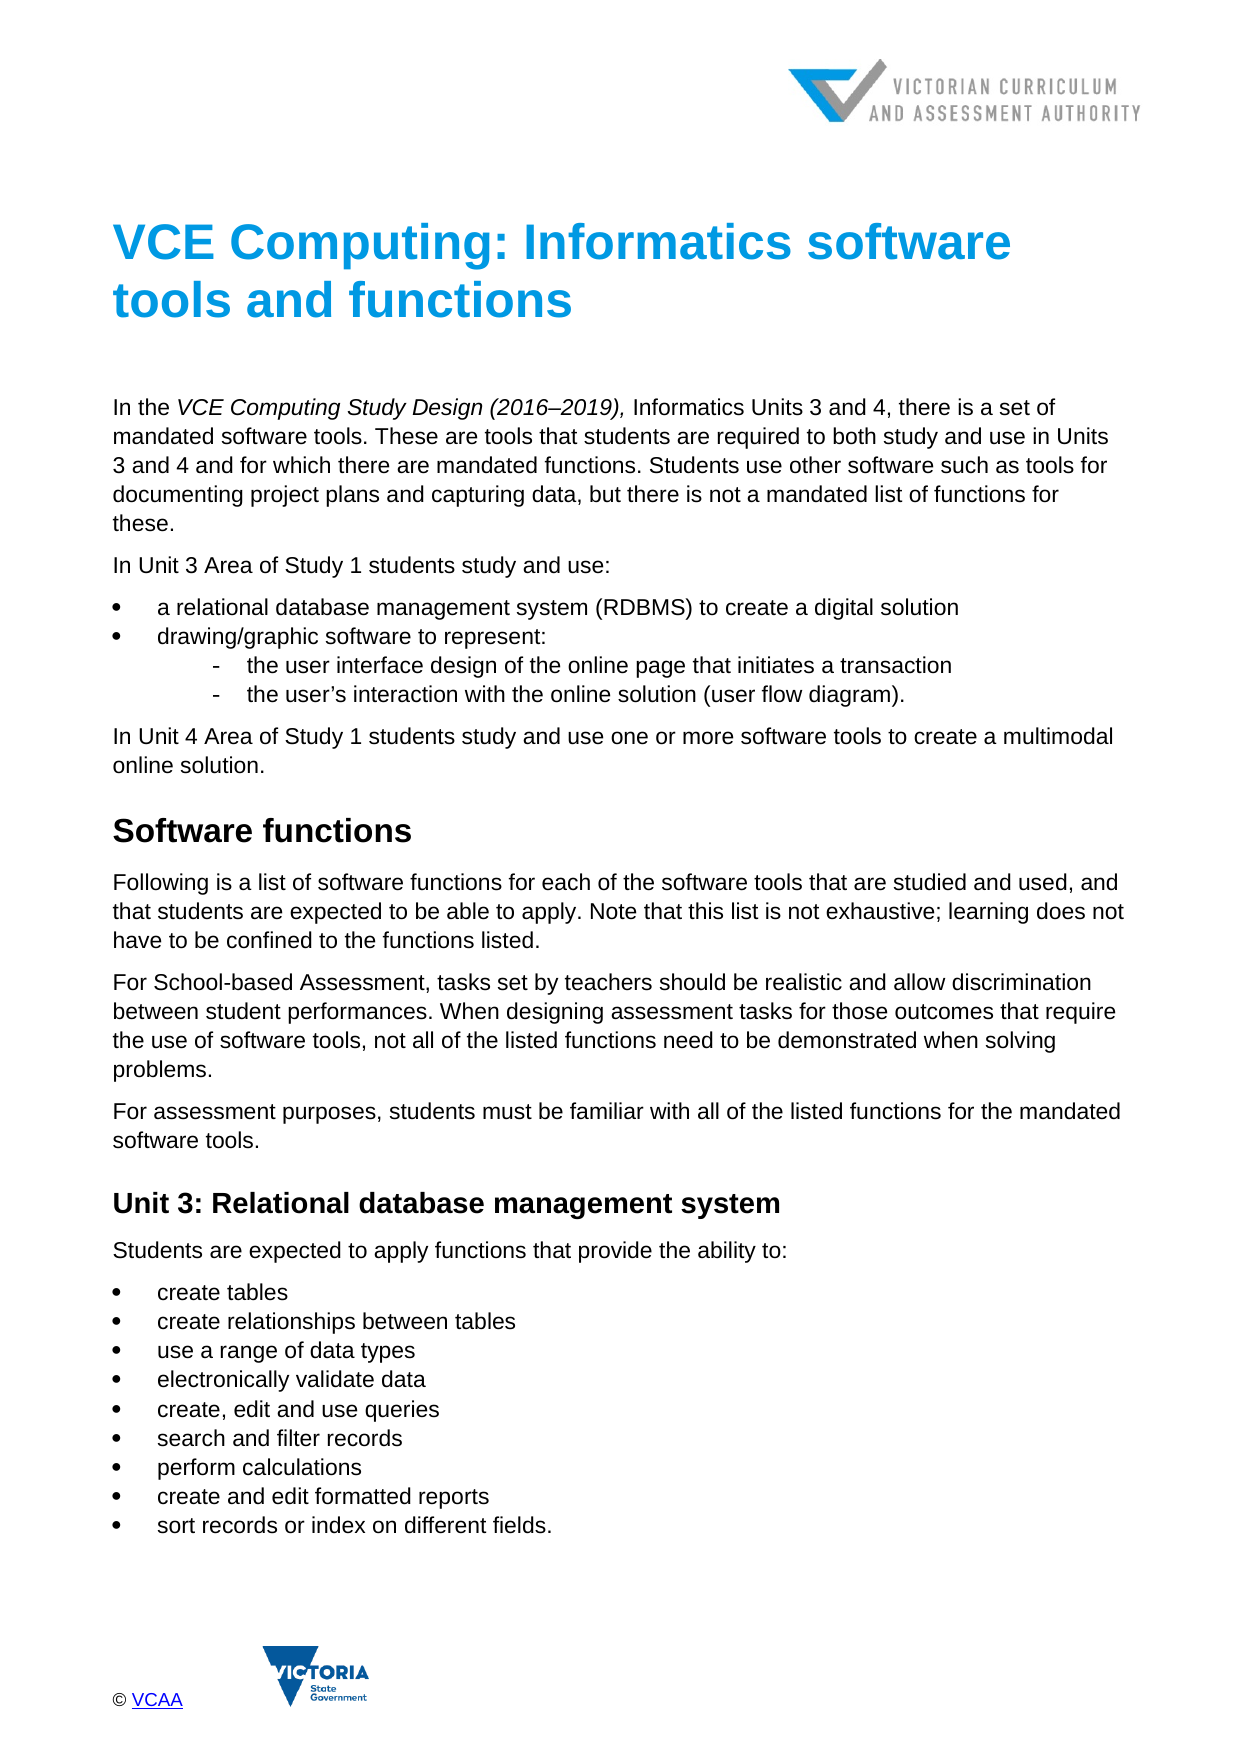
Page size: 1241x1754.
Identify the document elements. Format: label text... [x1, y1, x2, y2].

text Students are expected to apply functions that provide the ability to: [112, 1235, 1128, 1264]
list the user’s interaction with the online solution (user flow diagram). [209, 679, 1128, 708]
text a relational database management system (RDBMS) to create a digital solution [112, 592, 1128, 621]
picture [788, 59, 1143, 126]
text use a range of data types [112, 1335, 1128, 1364]
subtitle Software functions [112, 812, 1128, 850]
text electronically validate data [112, 1364, 1128, 1394]
picture [262, 1646, 369, 1707]
subtitle Unit 3: Relational database management system [112, 1183, 1128, 1221]
text perform calculations [112, 1452, 1128, 1481]
text sort records or index on different fields. [112, 1510, 1128, 1539]
text Following is a list of software functions for each of the software tools that are studied and used, and that students are expected to be able to apply. Note that this list is not exhaustive; learning does not have to be confined to the functions listed. [112, 867, 1128, 954]
text drawing/graphic software to represent: [112, 621, 1128, 650]
text For School-based Assessment, tasks set by teachers should be realistic and allow discrimination between student performances. When designing assessment tasks for those outcomes that require the use of software tools, not all of the listed functions need to be demonstrated when solving problems. [112, 967, 1128, 1083]
text In the VCE Computing Study Design (2016–2019), Informatics Units 3 and 4, there is a set of mandated software tools. These are tools that students are required to both study and use in Units 3 and 4 and for which there are mandated functions. Students use other software such as tools for documenting project plans and capturing data, but there is not a mandated list of functions for these. [112, 392, 1128, 537]
text create relationships between tables [112, 1306, 1128, 1335]
text In Unit 3 Area of Study 1 students study and use: [112, 550, 1128, 579]
text create tables [112, 1277, 1128, 1306]
text search and filter records [112, 1423, 1128, 1452]
text In Unit 4 Area of Study 1 students study and use one or more software tools to create a multimodal online solution. [112, 721, 1128, 779]
list the user interface design of the online page that initiates a transaction [209, 650, 1128, 679]
text create and edit formatted reports [112, 1481, 1128, 1510]
text create, edit and use queries [112, 1394, 1128, 1423]
text For assessment purposes, students must be familiar with all of the listed functions for the mandated software tools. [112, 1096, 1128, 1154]
